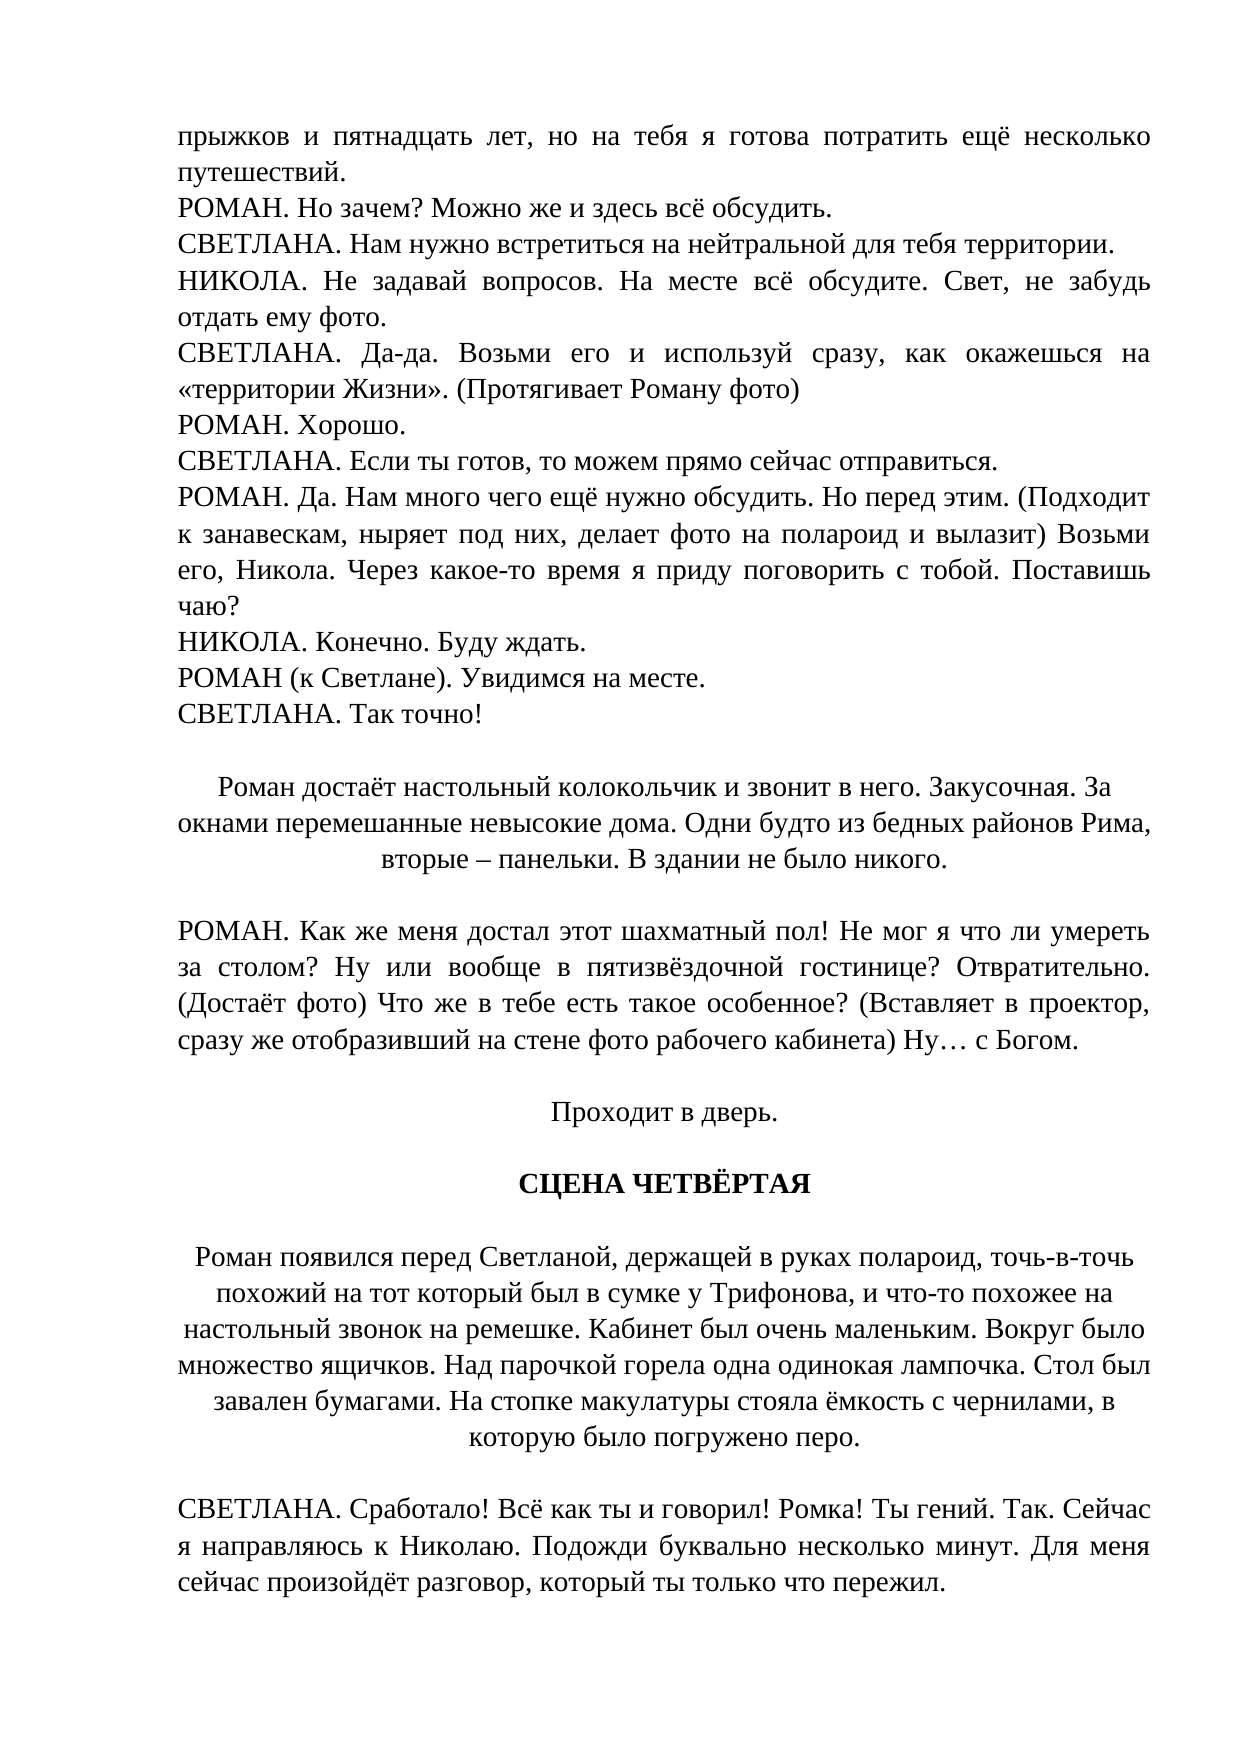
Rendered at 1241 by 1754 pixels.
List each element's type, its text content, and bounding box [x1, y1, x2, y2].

text СВЕТЛАНА. Так точно! [177, 696, 1152, 730]
text СВЕТЛАНА. Если ты готов, то можем прямо сейчас отправиться. [177, 443, 1152, 477]
text Роман появился перед Светланой, держащей в руках полароид, точь-в-точь похожий на тот который был в сумке у Трифонова, и что-то похожее на настольный звонок на ремешке. Кабинет был очень маленьким. Вокруг было множество ящичков. Над парочкой горела одна одинокая лампочка. Стол был завален бумагами. На стопке макулатуры стояла ёмкость с чернилами, в которую было погружено перо. [177, 1239, 1152, 1453]
text РОМАН (к Светлане). Увидимся на месте. [177, 660, 1152, 694]
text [177, 118, 1152, 188]
text Проходит в дверь. [177, 1094, 1152, 1128]
text РОМАН. Да. Нам много чего ещё нужно обсудить. Но перед этим. (Подходит к занавескам, ныряет под них, делает фото на полароид и вылазит) Возьми его, Никола. Через какое-то время я приду поговорить с тобой. Поставишь чаю? [177, 479, 1152, 622]
text СВЕТЛАНА. Нам нужно встретиться на нейтральной для тебя территории. [177, 227, 1152, 260]
text НИКОЛА. Конечно. Буду ждать. [177, 624, 1152, 658]
text СЦЕНА ЧЕТВЁРТАЯ [177, 1166, 1152, 1200]
text РОМАН. Но зачем? Можно же и здесь всё обсудить. [177, 190, 1152, 224]
text СВЕТЛАНА. Сработало! Всё как ты и говорил! Ромка! Ты гений. Так. Сейчас я направляюсь к Николаю. Подожди буквально несколько минут. Для меня сейчас произойдёт разговор, который ты только что пережил. [177, 1492, 1152, 1597]
text Роман достаёт настольный колокольчик и звонит в него. Закусочная. За окнами перемешанные невысокие дома. Одни будто из бедных районов Рима, вторые – панельки. В здании не было никого. [177, 769, 1152, 874]
text РОМАН. Хорошо. [177, 407, 1152, 441]
text СВЕТЛАНА. Да-да. Возьми его и используй сразу, как окажешься на «территории Жизни». (Протягивает Роману фото) [177, 335, 1152, 405]
text НИКОЛА. Не задавай вопросов. На месте всё обсудите. Свет, не забудь отдать ему фото. [177, 263, 1152, 332]
text РОМАН. Как же меня достал этот шахматный пол! Не мог я что ли умереть за столом? Ну или вообще в пятизвёздочной гостинице? Отвратительно. (Достаёт фото) Что же в тебе есть такое особенное? (Вставляет в проектор, сразу же отобразивший на стене фото рабочего кабинета) Ну… с Богом. [177, 913, 1152, 1055]
